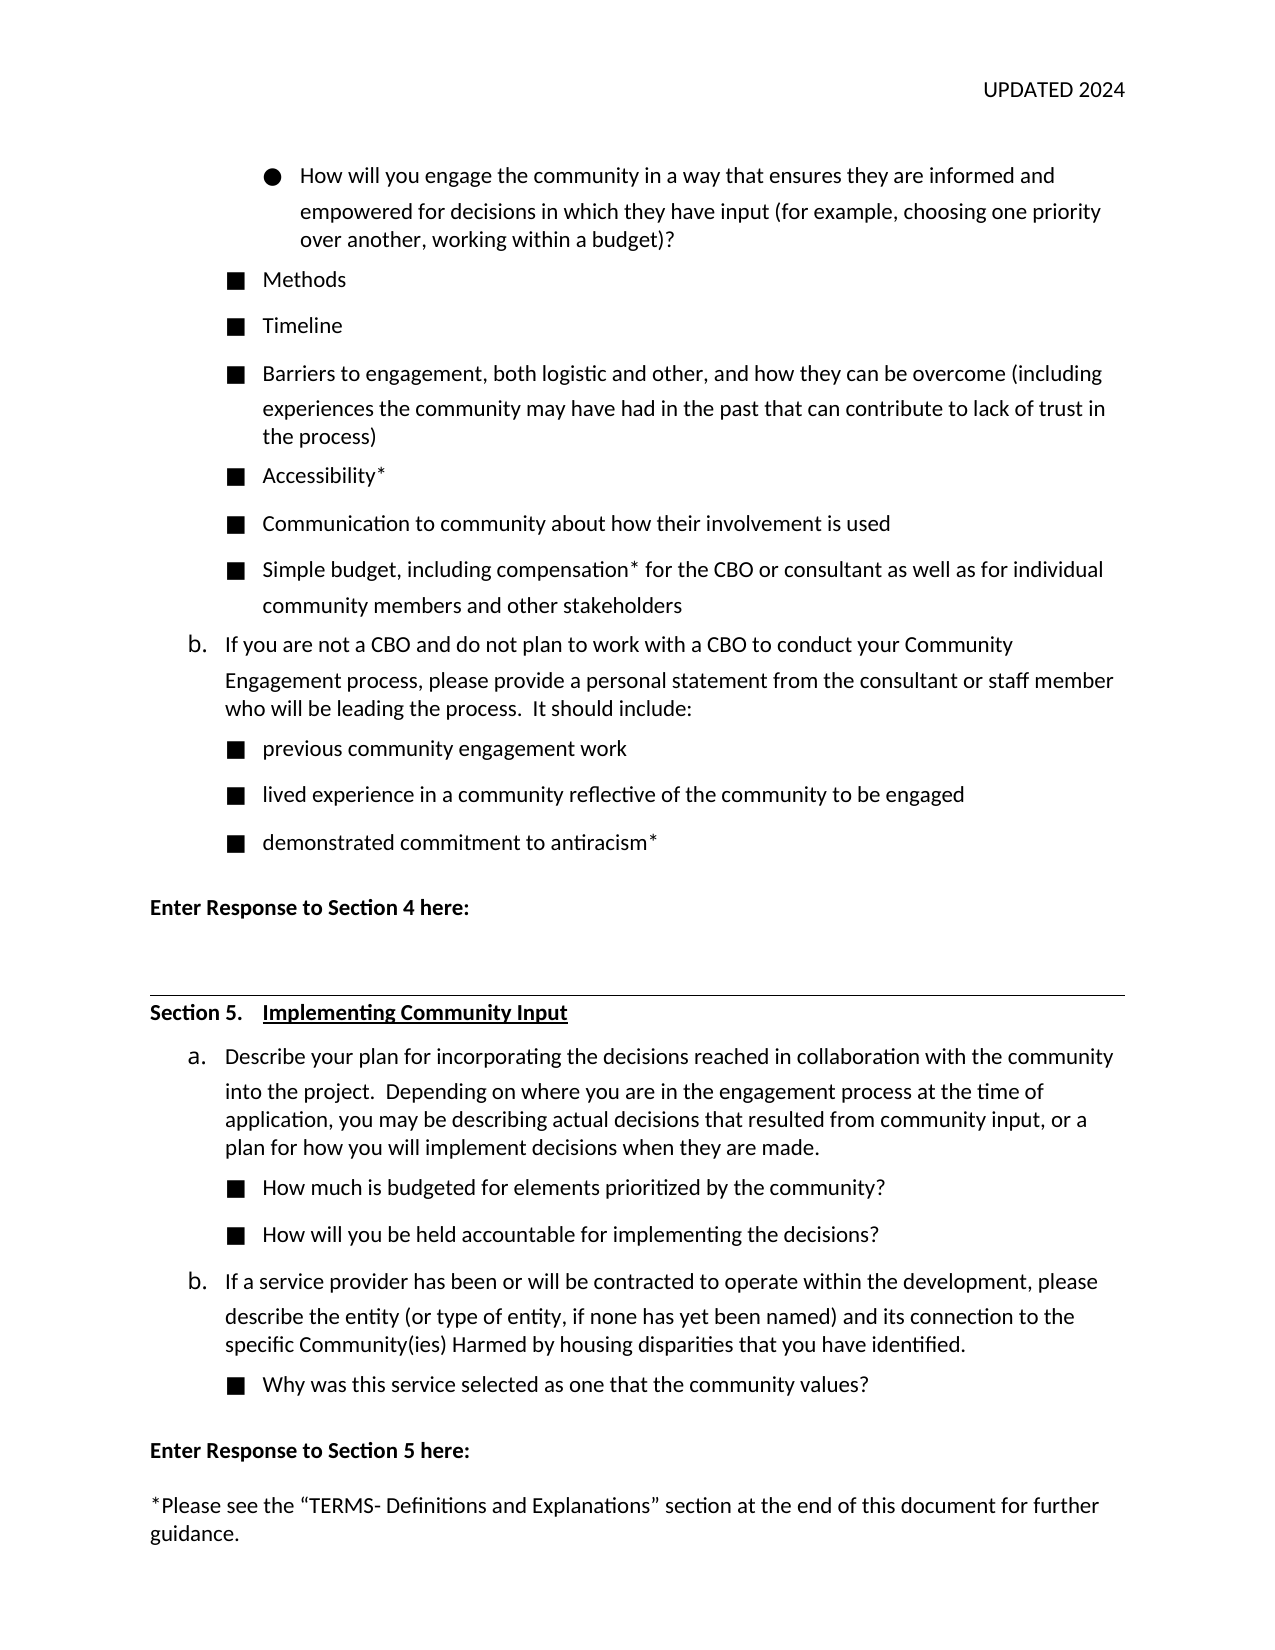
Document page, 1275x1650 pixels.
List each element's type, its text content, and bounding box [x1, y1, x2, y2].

list If a service provider has been or will be contracted to operate within the development, please describe the entity (or type of entity, if none has yet been named) and its connection to the specific Community(ies) Harmed by housing disparities that you have identified. [187, 1256, 1125, 1358]
list How will you be held accountable for implementing the decisions? [225, 1208, 1125, 1256]
list Simple budget, including compensation* for the CBO or consultant as well as for individual community members and other stakeholders [225, 544, 1125, 619]
list Communication to community about how their involvement is used [225, 497, 1125, 544]
list How much is budgeted for elements prioritized by the community? [225, 1162, 1125, 1208]
text Enter Response to Section 4 here: [150, 893, 1125, 921]
list lived experience in a community reflective of the community to be engaged [225, 769, 1125, 816]
list Implementing Community Input [150, 996, 1125, 1026]
text Enter Response to Section 5 here: [150, 1436, 1125, 1464]
list If you are not a CBO and do not plan to work with a CBO to conduct your Community Engagement process, please provide a personal statement from the consultant or staff member who will be leading the process. It should include: [187, 619, 1125, 722]
list How will you engage the community in a way that ensures they are informed and empowered for decisions in which they have input (for example, choosing one priority over another, working within a budget)? [262, 150, 1125, 253]
list previous community engagement work [225, 722, 1125, 769]
list Timeline [225, 300, 1125, 347]
list demonstrated commitment to antiracism* [225, 816, 1125, 863]
list Barriers to engagement, both logistic and other, and how they can be overcome (including experiences the community may have had in the past that can contribute to lack of trust in the process) [225, 347, 1125, 450]
list Why was this service selected as one that the community values? [225, 1358, 1125, 1406]
list Describe your plan for incorporating the decisions reached in collaboration with the community into the project. Depending on where you are in the engagement process at the time of application, you may be describing actual decisions that resulted from community input, or a plan for how you will implement decisions when they are made. [187, 1031, 1125, 1162]
list Accessibility* [225, 450, 1125, 497]
list Methods [225, 253, 1125, 300]
